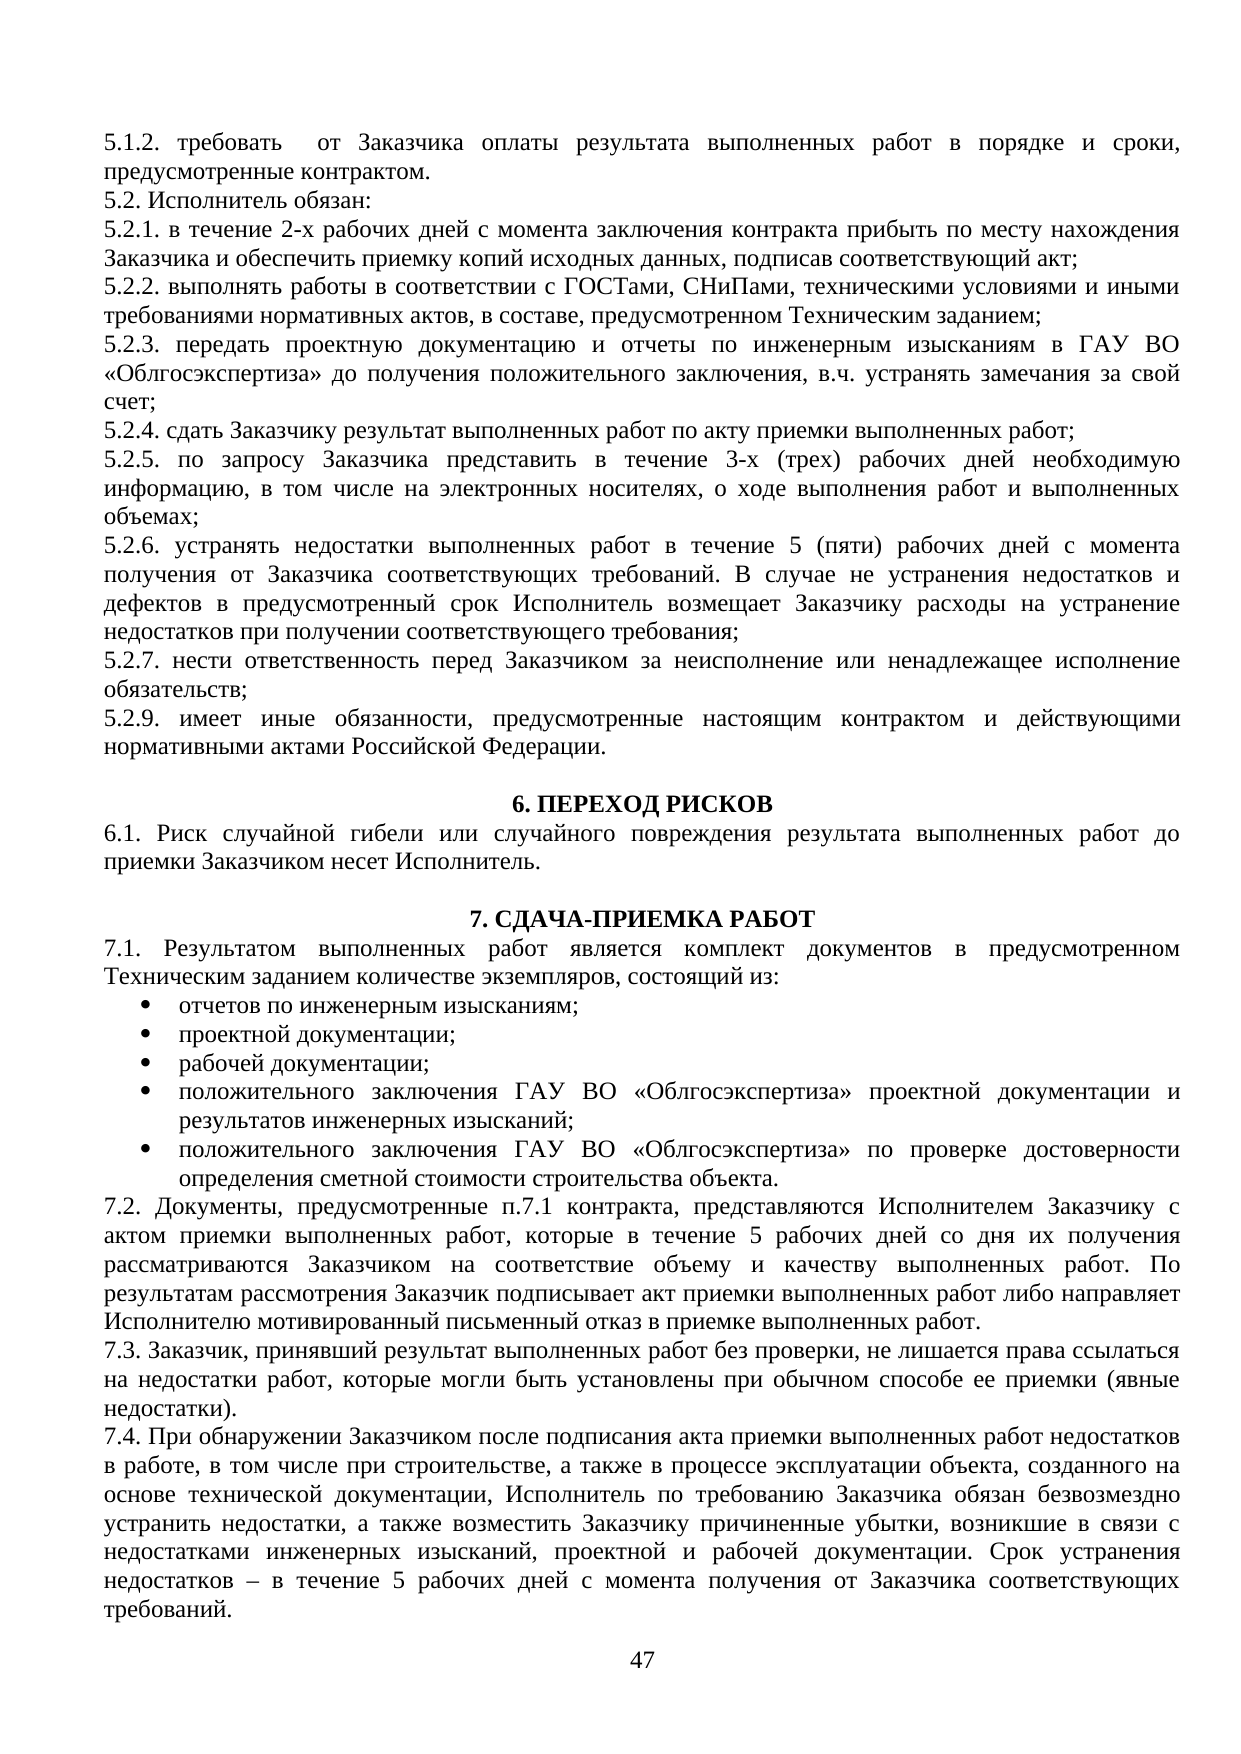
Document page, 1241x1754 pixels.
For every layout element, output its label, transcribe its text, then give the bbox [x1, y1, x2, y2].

text 6.1. Риск случайной гибели или случайного повреждения результата выполненных работ до приемки Заказчиком несет Исполнитель. [103, 818, 1181, 875]
text 7. СДАЧА-ПРИЕМКА РАБОТ [103, 904, 1181, 933]
text 6. ПЕРЕХОД РИСКОВ [103, 789, 1181, 818]
text 5.2.9. имеет иные обязанности, предусмотренные настоящим контрактом и действующими нормативными актами Российской Федерации. [103, 703, 1181, 760]
list положительного заключения ГАУ ВО «Облгосэкспертиза» проектной документации и результатов инженерных изысканий; [141, 1076, 1181, 1134]
list проектной документации; [141, 1019, 1181, 1048]
text 7.3. Заказчик, принявший результат выполненных работ без проверки, не лишается права ссылаться на недостатки работ, которые могли быть установлены при обычном способе ее приемки (явные недостатки). [103, 1335, 1181, 1421]
text 5.2.7. нести ответственность перед Заказчиком за неисполнение или ненадлежащее исполнение обязательств; [103, 645, 1181, 703]
text 5.2. Исполнитель обязан: [103, 185, 1181, 214]
text 7.1. Результатом выполненных работ является комплект документов в предусмотренном Техническим заданием количестве экземпляров, состоящий из: [103, 933, 1181, 990]
list рабочей документации; [141, 1048, 1181, 1076]
text 5.1.2. требовать от Заказчика оплаты результата выполненных работ в порядке и сроки, предусмотренные контрактом. [103, 127, 1181, 185]
text 5.2.4. сдать Заказчику результат выполненных работ по акту приемки выполненных работ; [103, 415, 1181, 444]
list отчетов по инженерным изысканиям; [141, 990, 1181, 1019]
list положительного заключения ГАУ ВО «Облгосэкспертиза» по проверке достоверности определения сметной стоимости строительства объекта. [141, 1134, 1181, 1191]
text 5.2.1. в течение 2-х рабочих дней с момента заключения контракта прибыть по месту нахождения Заказчика и обеспечить приемку копий исходных данных, подписав соответствующий акт; [103, 214, 1181, 271]
text 5.2.6. устранять недостатки выполненных работ в течение 5 (пяти) рабочих дней с момента получения от Заказчика соответствующих требований. В случае не устранения недостатков и дефектов в предусмотренный срок Исполнитель возмещает Заказчику расходы на устранение недостатков при получении соответствующего требования; [103, 530, 1181, 645]
text 5.2.3. передать проектную документацию и отчеты по инженерным изысканиям в ГАУ ВО «Облгосэкспертиза» до получения положительного заключения, в.ч. устранять замечания за свой счет; [103, 329, 1181, 415]
text 7.4. При обнаружении Заказчиком после подписания акта приемки выполненных работ недостатков в работе, в том числе при строительстве, а также в процессе эксплуатации объекта, созданного на основе технической документации, Исполнитель по требованию Заказчика обязан безвозмездно устранить недостатки, а также возместить Заказчику причиненные убытки, возникшие в связи с недостатками инженерных изысканий, проектной и рабочей документации. Срок устранения недостатков – в течение 5 рабочих дней с момента получения от Заказчика соответствующих требований. [103, 1421, 1181, 1623]
text 5.2.5. по запросу Заказчика представить в течение 3-х (трех) рабочих дней необходимую информацию, в том числе на электронных носителях, о ходе выполнения работ и выполненных объемах; [103, 444, 1181, 530]
text 5.2.2. выполнять работы в соответствии с ГОСТами, СНиПами, техническими условиями и иными требованиями нормативных актов, в составе, предусмотренном Техническим заданием; [103, 271, 1181, 329]
text 7.2. Документы, предусмотренные п.7.1 контракта, представляются Исполнителем Заказчику с актом приемки выполненных работ, которые в течение 5 рабочих дней со дня их получения рассматриваются Заказчиком на соответствие объему и качеству выполненных работ. По результатам рассмотрения Заказчик подписывает акт приемки выполненных работ либо направляет Исполнителю мотивированный письменный отказ в приемке выполненных работ. [103, 1191, 1181, 1335]
